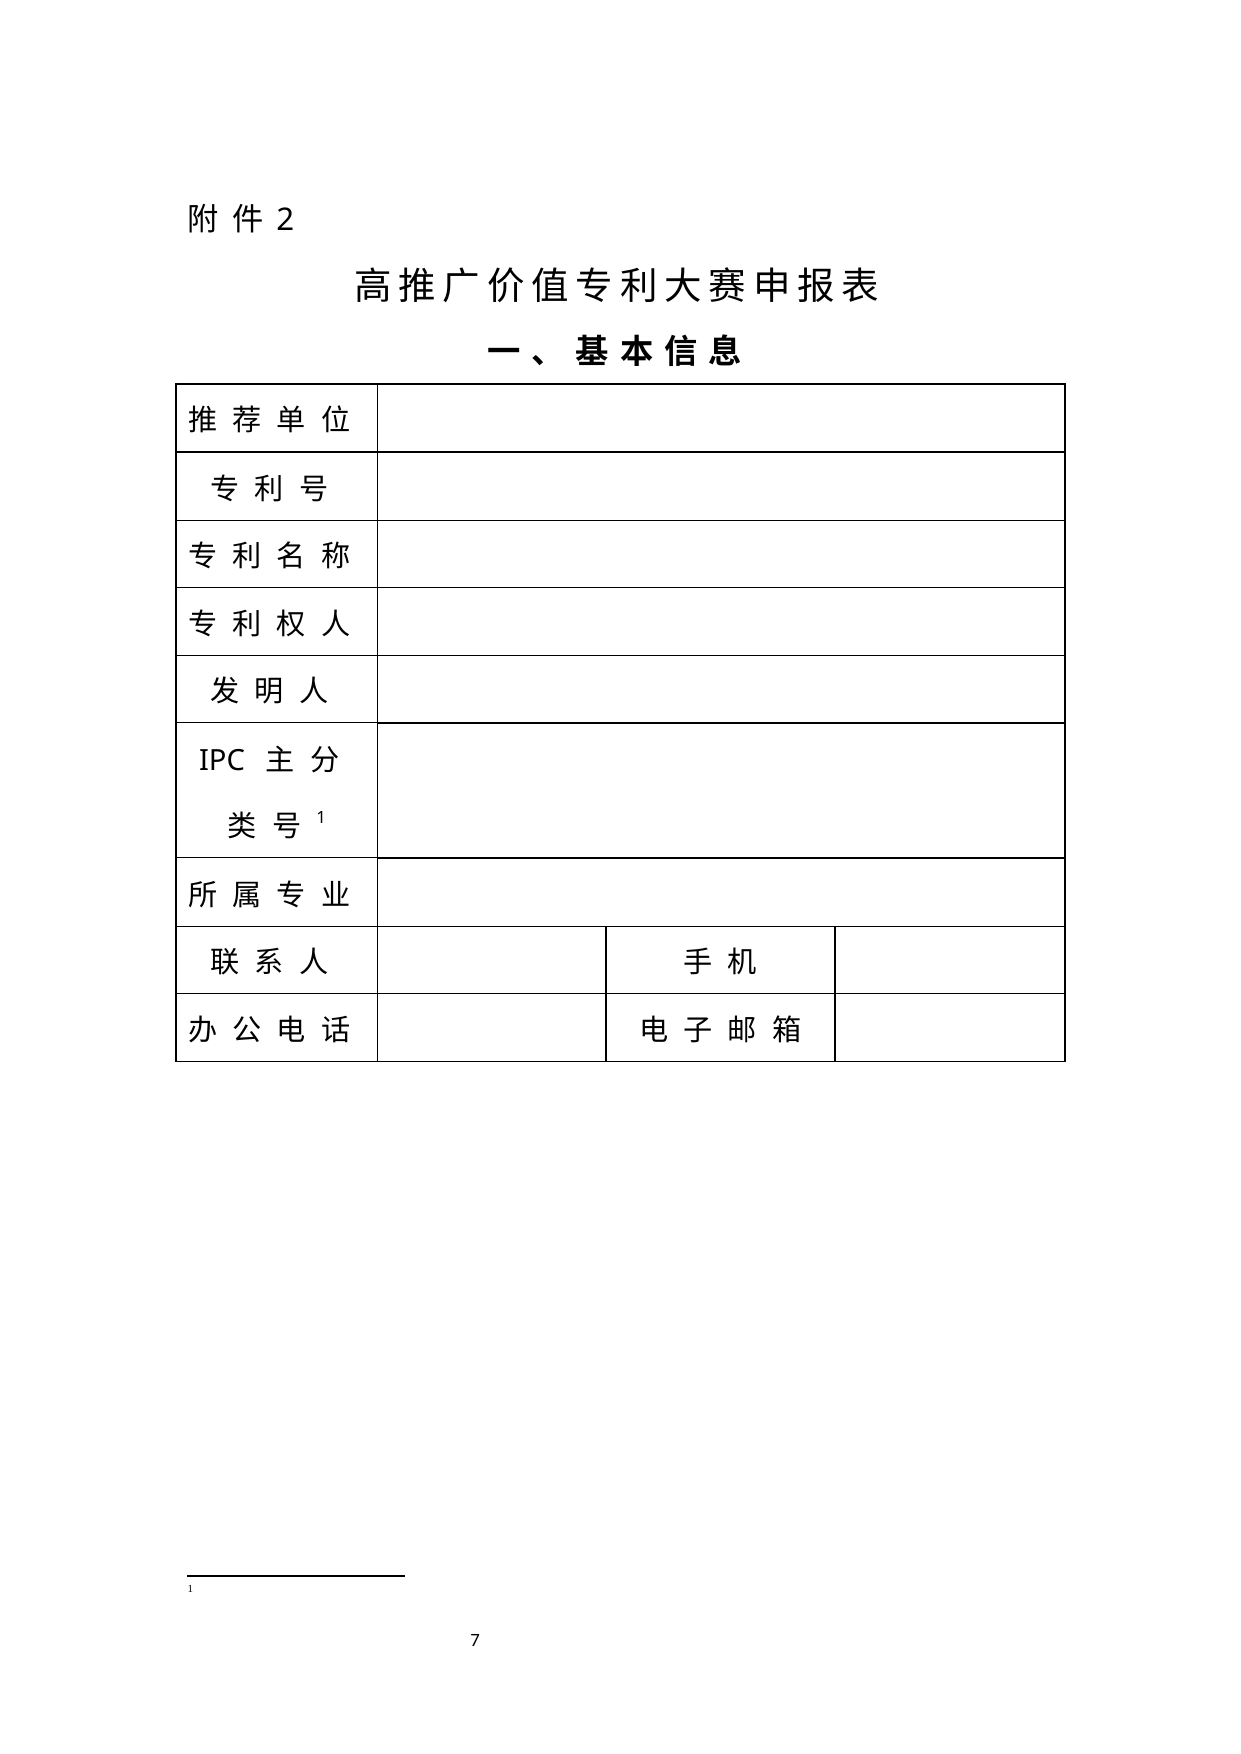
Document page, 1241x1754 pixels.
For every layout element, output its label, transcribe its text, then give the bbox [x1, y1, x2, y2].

table_cell 手机 [607, 927, 834, 993]
table_cell 发明人 [177, 656, 377, 722]
table_cell 办公电话 [177, 994, 377, 1061]
text 一、基本信息 [187, 316, 1053, 383]
table_cell 专利号 [177, 453, 377, 520]
table_cell [378, 656, 1064, 722]
table_cell [378, 994, 605, 1061]
table_cell IPC主分类号 [177, 723, 377, 857]
table_cell [378, 859, 1064, 926]
table_cell [836, 927, 1064, 993]
table_cell [378, 521, 1064, 587]
table_cell [378, 724, 1064, 857]
table_cell [836, 994, 1064, 1061]
table_cell [378, 588, 1064, 655]
table_cell 专利名称 [177, 521, 377, 587]
table_cell 电子邮箱 [607, 994, 834, 1061]
table_cell [378, 453, 1064, 520]
table_header [378, 385, 1064, 451]
table_cell 联系人 [177, 927, 377, 993]
table_header 推荐单位 [177, 385, 377, 451]
table_cell [378, 927, 605, 993]
table_cell 所属专业 [177, 858, 377, 926]
text 高推广价值专利大赛申报表 [187, 250, 1053, 316]
table_cell 专利权人 [177, 588, 377, 655]
text 附件2 [187, 183, 1053, 250]
